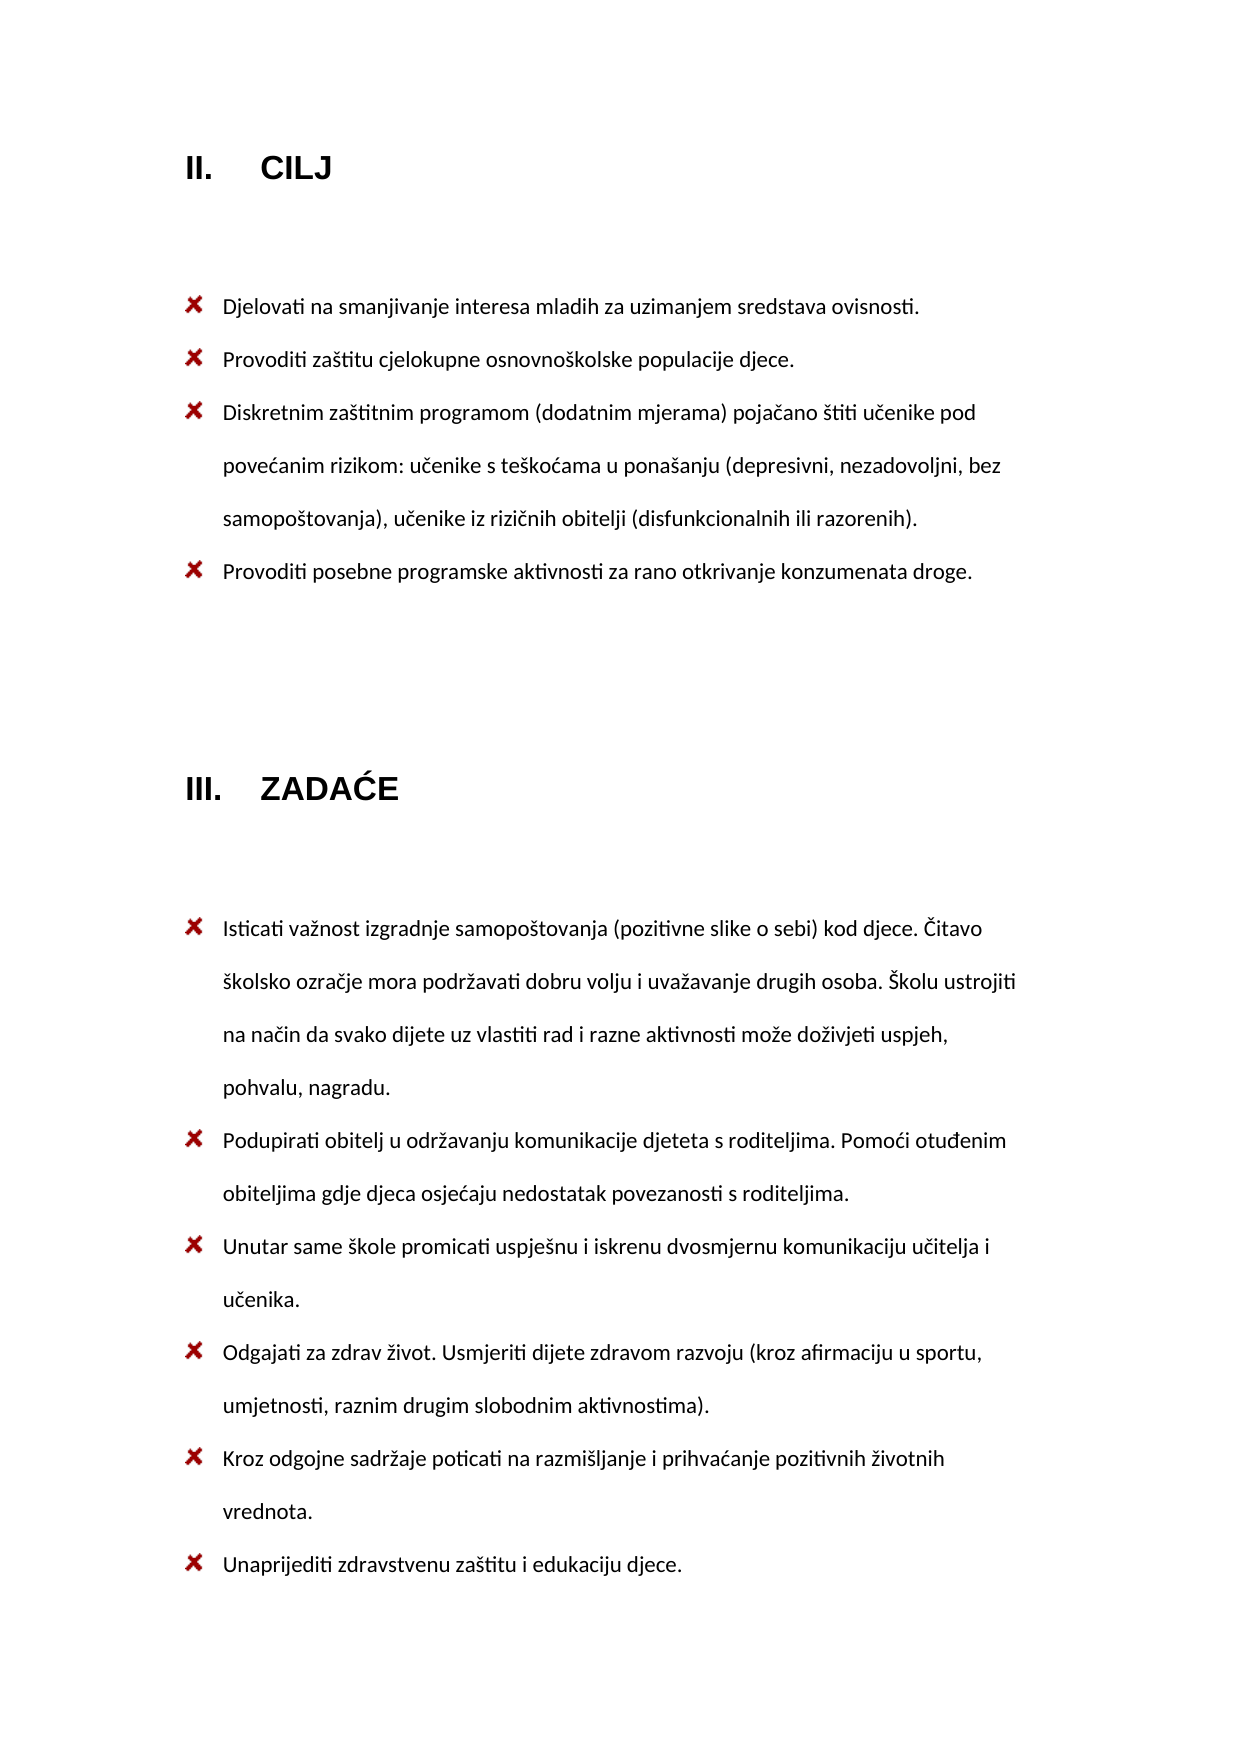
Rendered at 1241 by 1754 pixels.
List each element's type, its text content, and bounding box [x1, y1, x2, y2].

text na način da svako dijete uz vlastiti rad i razne aktivnosti može doživjeti uspjeh, [185, 1020, 1092, 1048]
text Provoditi posebne programske aktivnosti za rano otkrivanje konzumenata droge. [185, 557, 1092, 585]
text Djelovati na smanjivanje interesa mladih za uzimanjem sredstava ovisnosti. [185, 292, 1092, 320]
picture [185, 1129, 204, 1149]
picture [185, 1447, 204, 1467]
picture [185, 917, 204, 937]
text Isticati važnost izgradnje samopoštovanja (pozitivne slike o sebi) kod djece. Čitavo [185, 914, 1092, 942]
text vrednota. [185, 1497, 1092, 1525]
text umjetnosti, raznim drugim slobodnim aktivnostima). [185, 1391, 1092, 1419]
picture [185, 1553, 204, 1573]
text učenika. [185, 1285, 1092, 1313]
text Provoditi zaštitu cjelokupne osnovnoškolske populacije djece. [185, 345, 1092, 373]
text Podupirati obitelj u održavanju komunikacije djeteta s roditeljima. Pomoći otuđenim [185, 1126, 1092, 1154]
picture [185, 401, 204, 421]
text Odgajati za zdrav život. Usmjeriti dijete zdravom razvoju (kroz afirmaciju u sportu, [185, 1338, 1092, 1366]
text Kroz odgojne sadržaje poticati na razmišljanje i prihvaćanje pozitivnih životnih [185, 1444, 1092, 1472]
text Unutar same škole promicati uspješnu i iskrenu dvosmjernu komunikaciju učitelja i [185, 1232, 1092, 1260]
picture [185, 1341, 204, 1361]
text Diskretnim zaštitnim programom (dodatnim mjerama) pojačano štiti učenike pod [185, 398, 1092, 426]
text samopoštovanja), učenike iz rizičnih obitelji (disfunkcionalnih ili razorenih). [185, 504, 1092, 532]
text obiteljima gdje djeca osjećaju nedostatak povezanosti s roditeljima. [185, 1179, 1092, 1207]
picture [185, 295, 204, 315]
subtitle CILJ [185, 148, 1092, 186]
text pohvalu, nagradu. [185, 1073, 1092, 1101]
text školsko ozračje mora podržavati dobru volju i uvažavanje drugih osoba. Školu ustrojiti [185, 967, 1092, 995]
text povećanim rizikom: učenike s teškoćama u ponašanju (depresivni, nezadovoljni, bez [185, 451, 1092, 479]
picture [185, 348, 204, 368]
text Unaprijediti zdravstvenu zaštitu i edukaciju djece. [185, 1550, 1092, 1578]
picture [185, 560, 204, 580]
picture [185, 1235, 204, 1255]
subtitle ZADAĆE [185, 769, 1092, 808]
